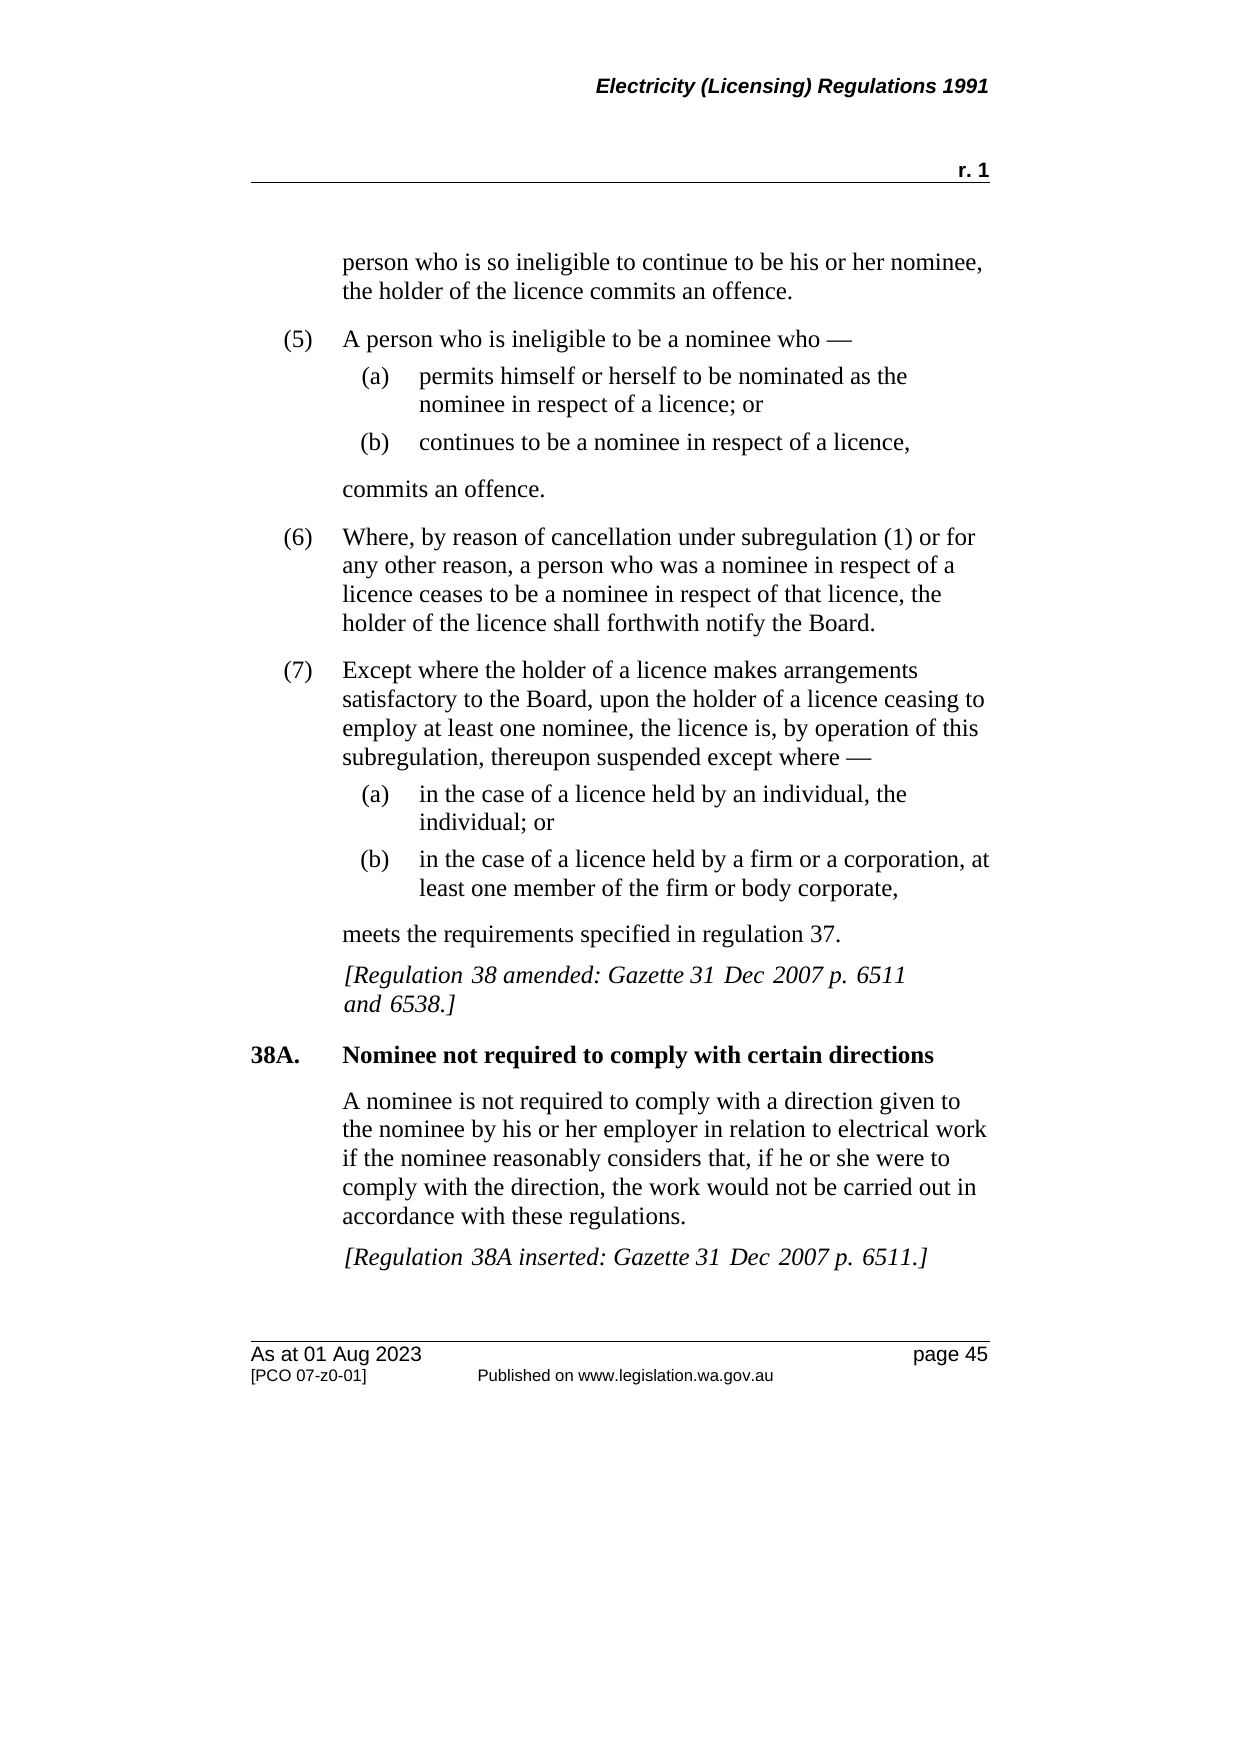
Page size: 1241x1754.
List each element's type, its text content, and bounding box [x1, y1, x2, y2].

text [Regulation 38A inserted: Gazette 31 Dec 2007 p. 6511.] [251, 1242, 990, 1271]
text (6) Where, by reason of cancellation under subregulation (1) or for any other reason, a person who was a nominee in respect of a licence ceases to be a nominee in respect of that licence, the holder of the licence shall forthwith notify the Board. [251, 522, 990, 637]
text [Regulation 38 amended: Gazette 31 Dec 2007 p. 6511 and 6538.] [251, 960, 990, 1017]
subtitle 38A. Nominee not required to comply with certain directions [251, 1040, 990, 1069]
text (b) continues to be a nominee in respect of a licence, [251, 427, 990, 455]
text A nominee is not required to comply with a direction given to the nominee by his or her employer in relation to electrical work if the nominee reasonably considers that, if he or she were to comply with the direction, the work would not be carried out in accordance with these regulations. [251, 1086, 990, 1229]
text (7) Except where the holder of a licence makes arrangements satisfactory to the Board, upon the holder of a licence ceasing to employ at least one nominee, the licence is, by operation of this subregulation, thereupon suspended except where — [251, 655, 990, 770]
text (a) in the case of a licence held by an individual, the individual; or [251, 779, 990, 836]
text meets the requirements specified in regulation 37. [251, 919, 990, 947]
text (b) in the case of a licence held by a firm or a corporation, at least one member of the firm or body corporate, [251, 844, 990, 902]
text (a) permits himself or herself to be nominated as the nominee in respect of a licence; or [251, 361, 990, 418]
text commits an offence. [251, 474, 990, 503]
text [251, 247, 990, 305]
text (5) A person who is ineligible to be a nominee who — [251, 324, 990, 352]
